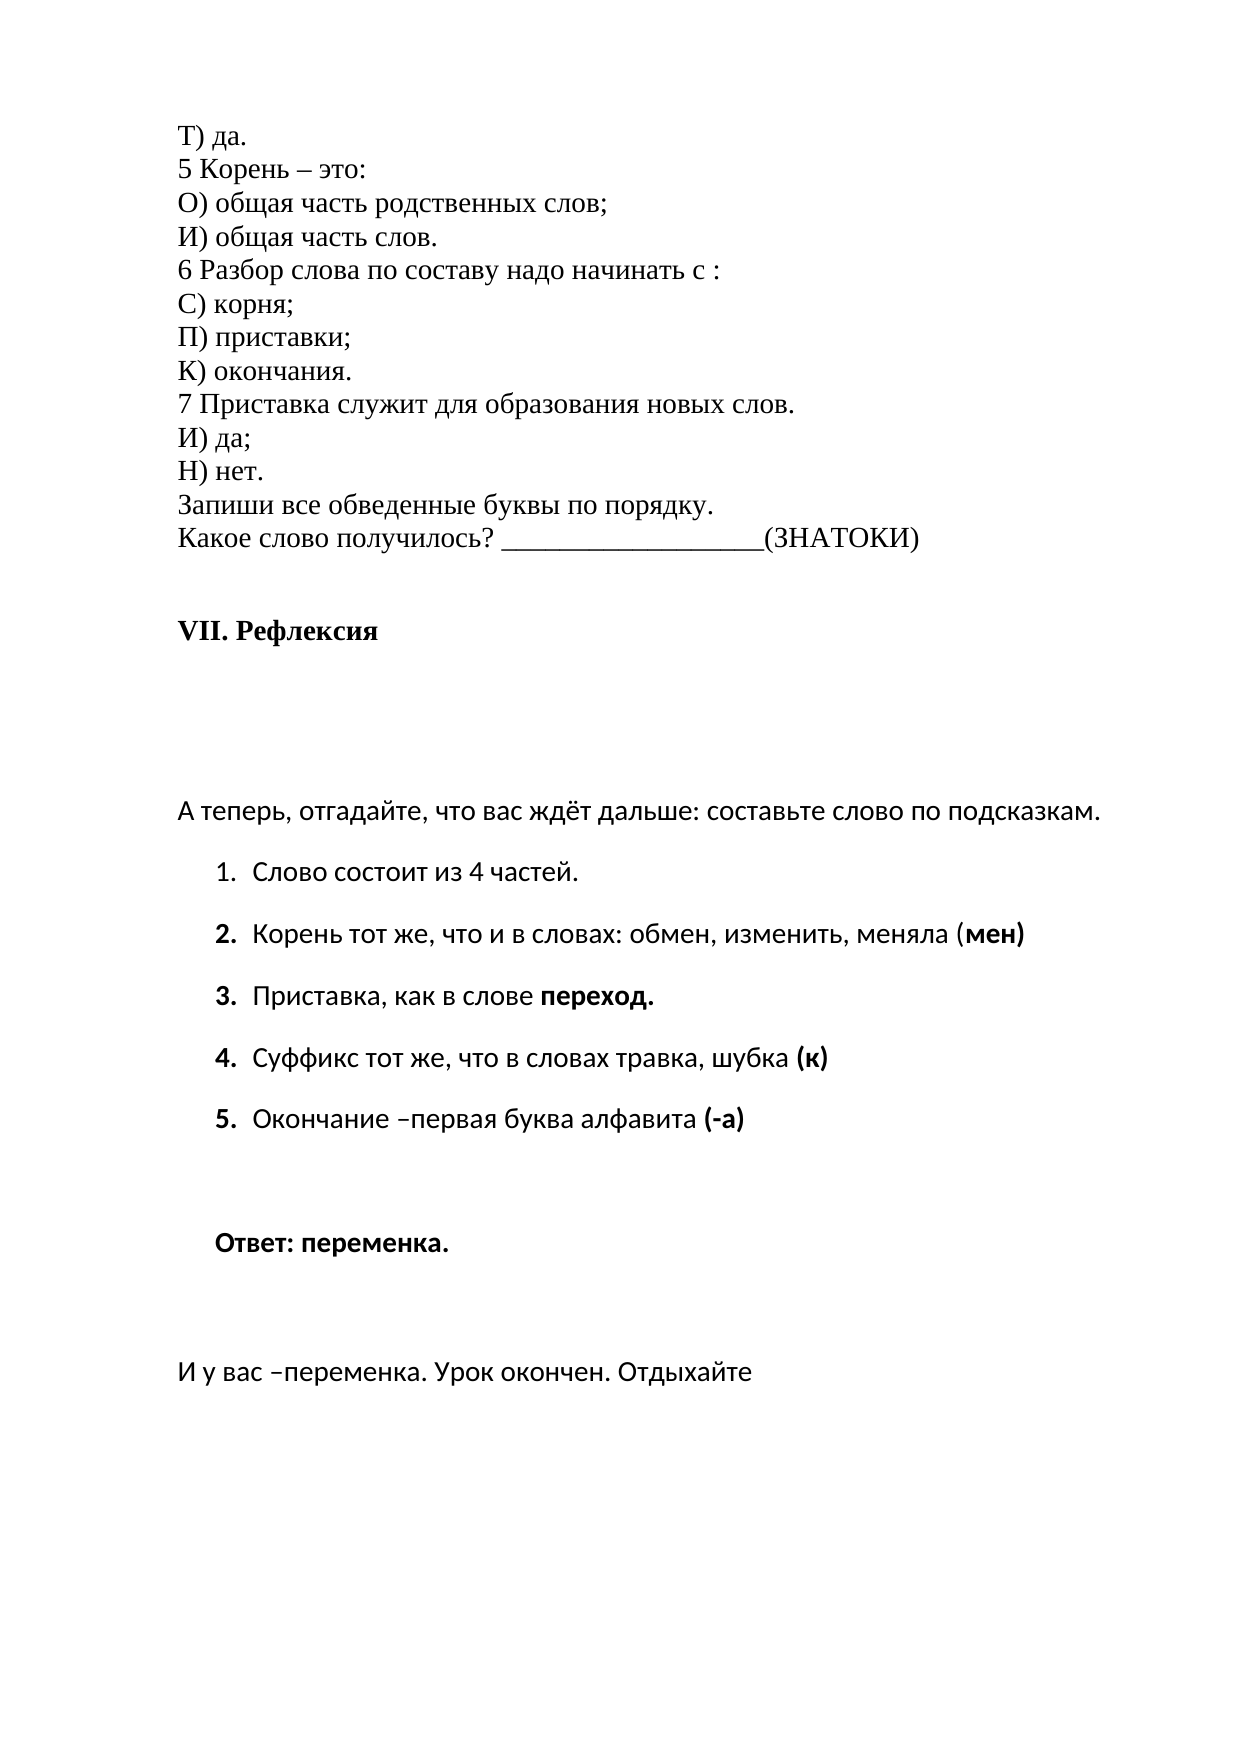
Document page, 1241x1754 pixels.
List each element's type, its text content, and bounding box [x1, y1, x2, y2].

text И) общая часть слов. [177, 219, 1152, 252]
text Запиши все обведенные буквы по порядку. [177, 487, 1152, 521]
text 7 Приставка служит для образования новых слов. [177, 386, 1152, 420]
text Т) да. [177, 118, 1152, 152]
text И у вас –переменка. Урок окончен. Отдыхайте [177, 827, 1152, 1388]
text 6 Разбор слова по составу надо начинать с : [177, 252, 1152, 286]
text Какое слово получилось? __________________(ЗНАТОКИ) [177, 521, 1152, 554]
text К) окончания. [177, 353, 1152, 386]
text О) общая часть родственных слов; [177, 185, 1152, 219]
list Окончание –первая буква алфавита (-а) [215, 1101, 1152, 1136]
text 5 Корень – это: [177, 152, 1152, 185]
text И) да; [177, 420, 1152, 453]
text П) приставки; [177, 319, 1152, 353]
text С) корня; [177, 286, 1152, 319]
list Суффикс тот же, что в словах травка, шубка (к) [215, 1039, 1152, 1074]
text Ответ: переменка. [215, 1224, 1152, 1260]
text А теперь, отгадайте, что вас ждёт дальше: составьте слово по подсказкам. [177, 792, 1152, 827]
text Н) нет. [177, 453, 1152, 487]
list Приставка, как в слове переход. [215, 977, 1152, 1013]
list Корень тот же, что и в словах: обмен, изменить, меняла (мен) [215, 915, 1152, 951]
list Слово состоит из 4 частей. [215, 853, 1152, 889]
text VII. Рефлексия [177, 613, 1152, 647]
